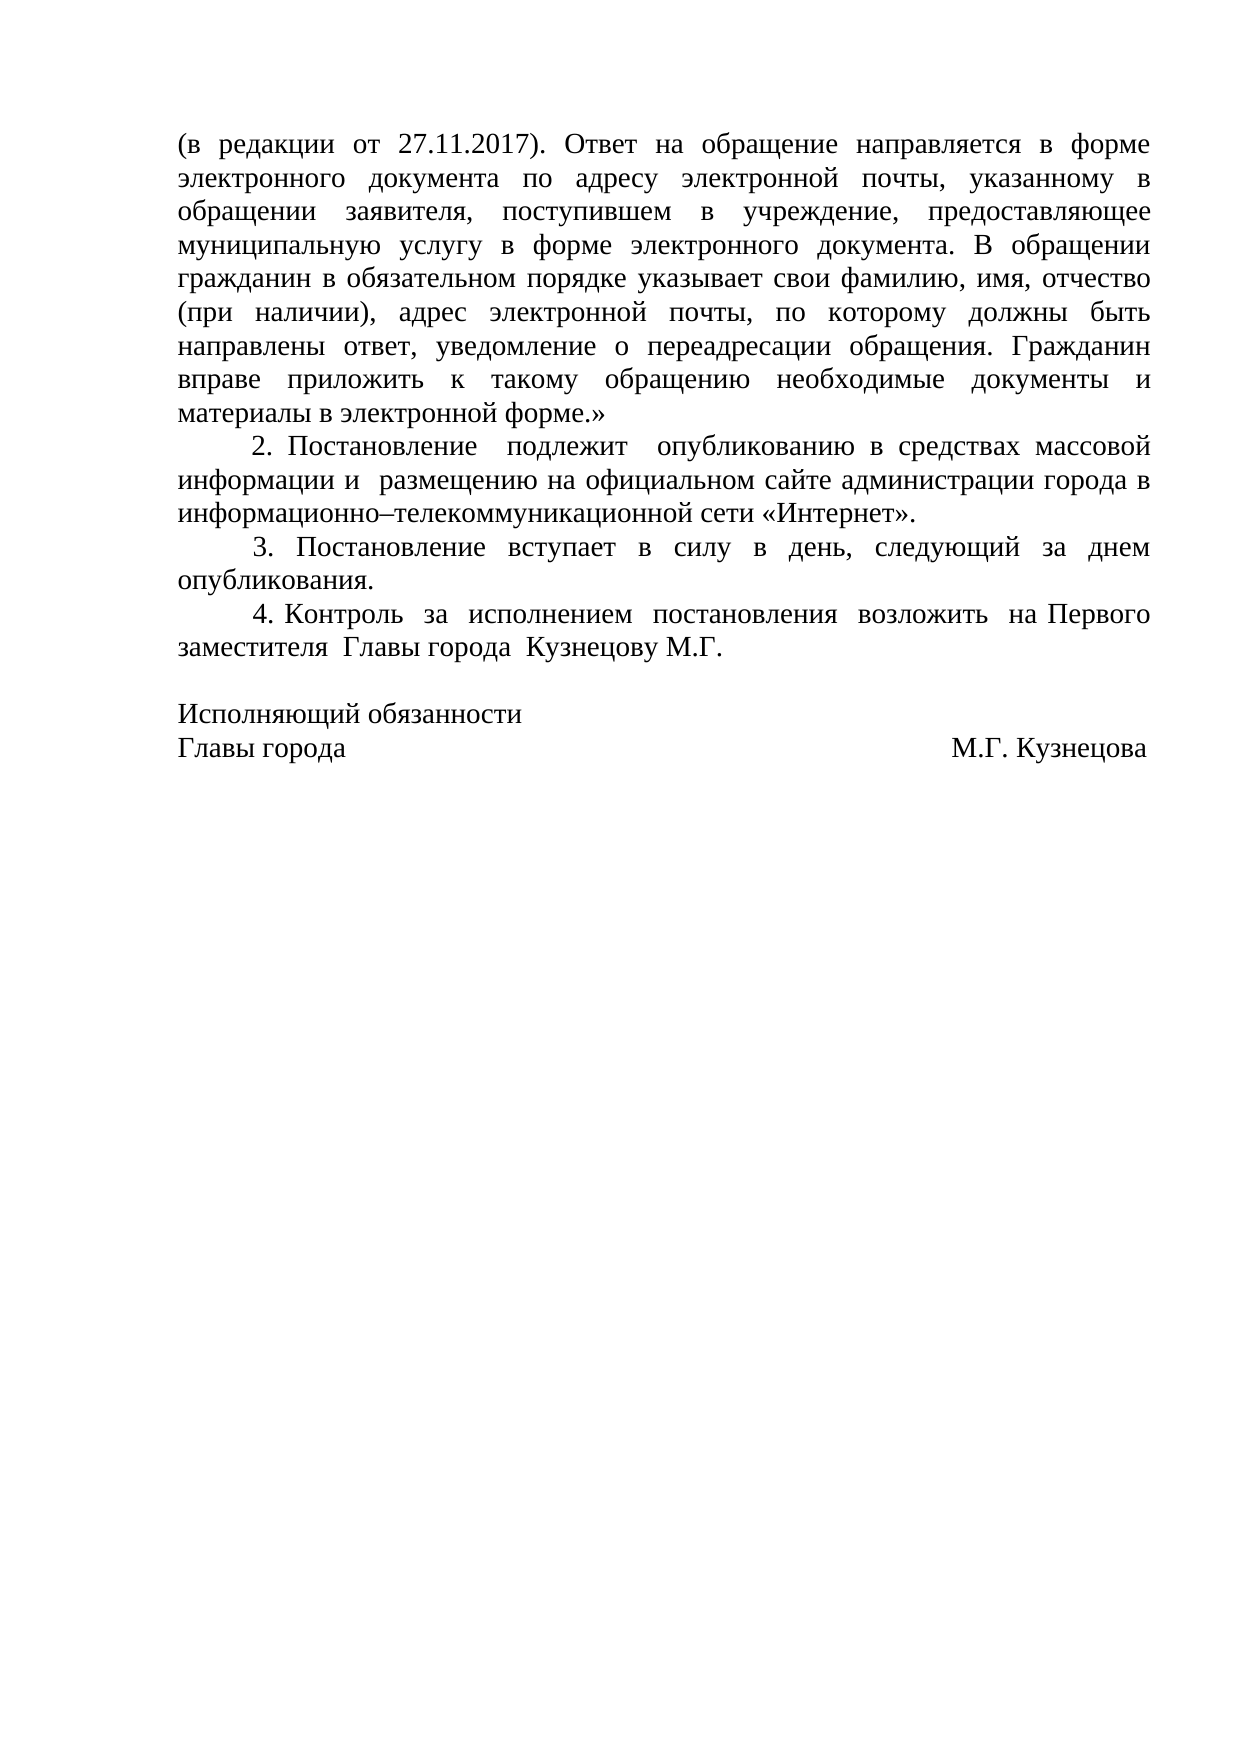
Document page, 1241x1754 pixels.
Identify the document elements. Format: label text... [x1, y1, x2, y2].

text Главы города М.Г. Кузнецова [177, 730, 1152, 764]
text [177, 126, 1152, 428]
text 3. Постановление вступает в силу в день, следующий за днем опубликования. [177, 529, 1152, 596]
text 2. Постановление подлежит опубликованию в средствах массовой информации и размещению на официальном сайте администрации города в информационно–телекоммуникационной сети «Интернет». [177, 428, 1152, 529]
list 4. Контроль за исполнением постановления возложить на Первого заместителя Главы города Кузнецову М.Г. [177, 596, 1152, 663]
text Исполняющий обязанности [177, 697, 1152, 730]
